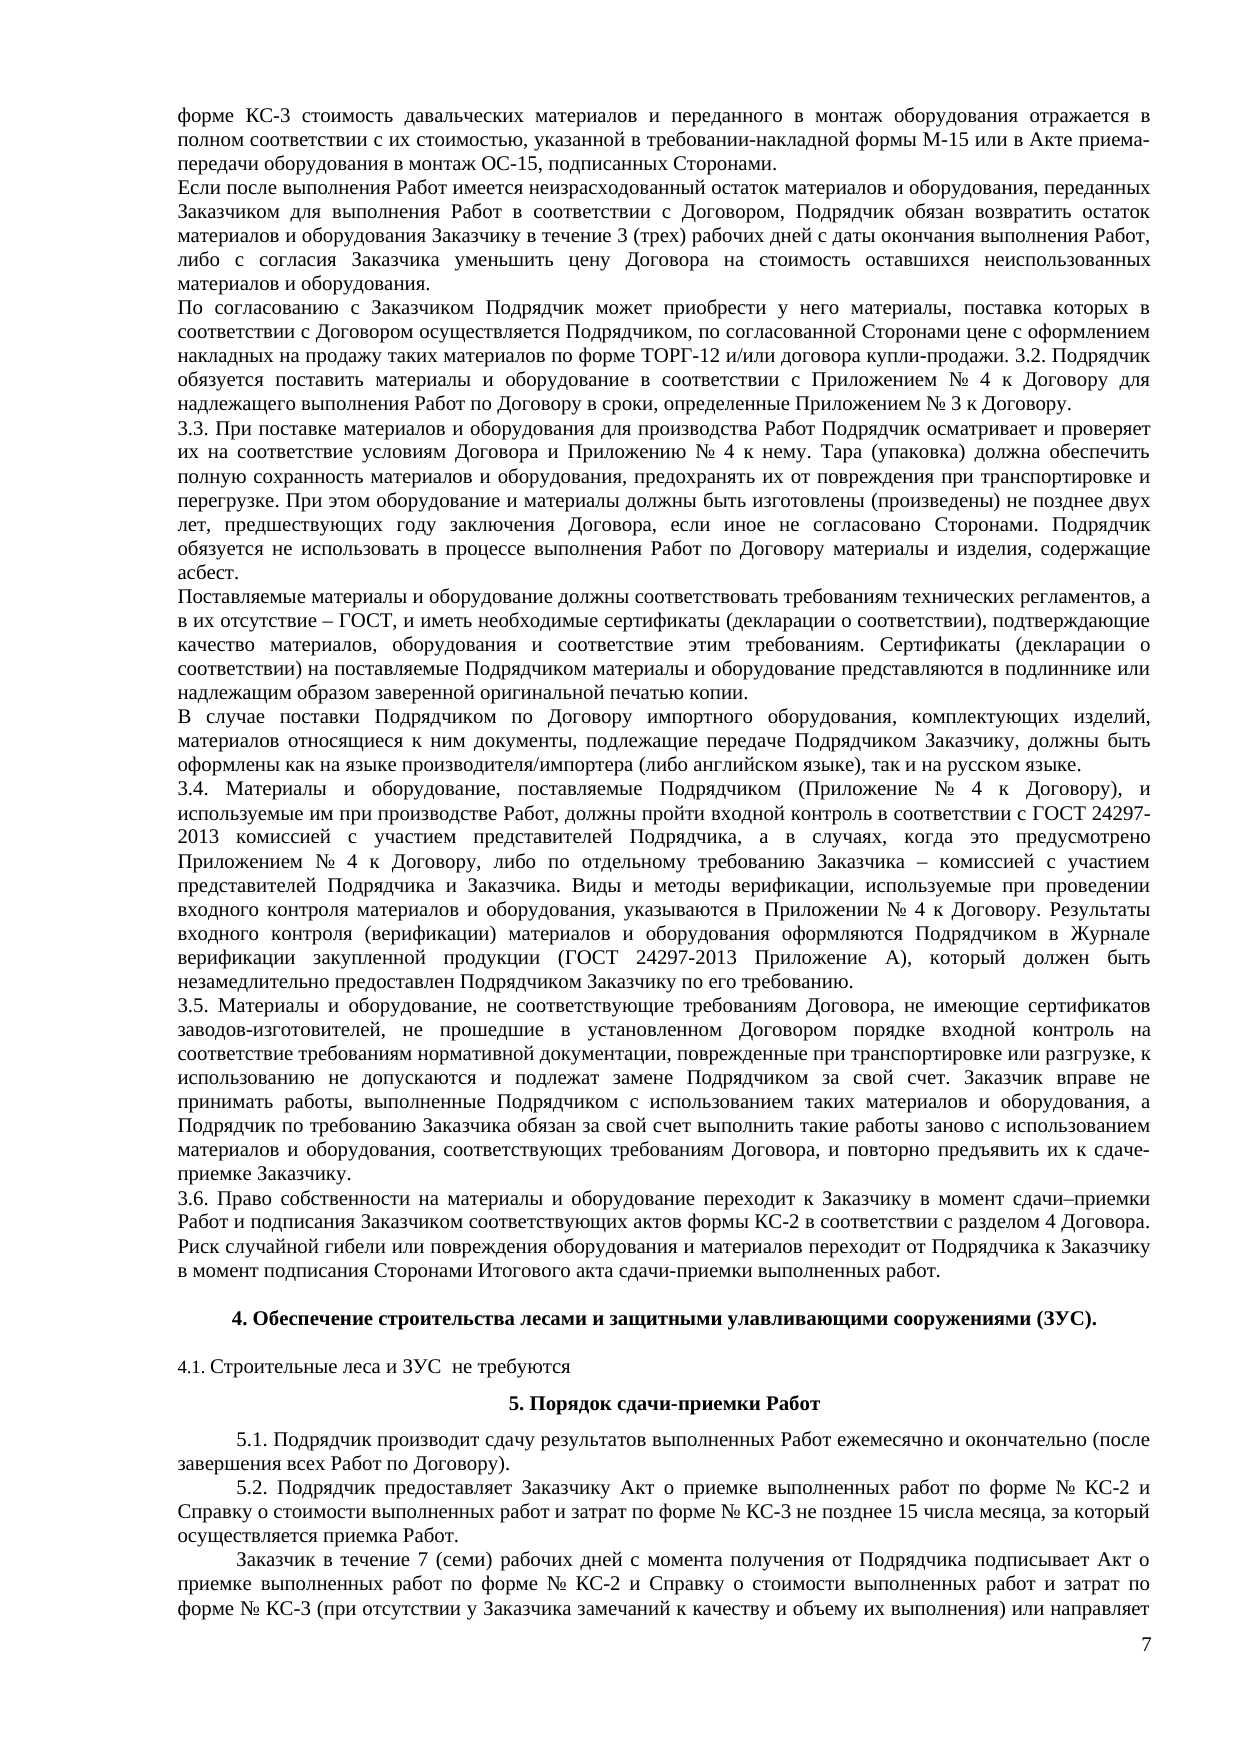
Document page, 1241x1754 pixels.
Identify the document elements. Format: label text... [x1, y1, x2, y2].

text 5. Порядок сдачи-приемки Работ [177, 1390, 1152, 1414]
subtitle 3.3. При поставке материалов и оборудования для производства Работ Подрядчик осматривает и проверяет их на соответствие условиям Договора и Приложению № 4 к нему. Тара (упаковка) должна обеспечить полную сохранность материалов и оборудования, предохранять их от повреждения при транспортировке и перегрузке. При этом оборудование и материалы должны быть изготовлены (произведены) не позднее двух лет, предшествующих году заключения Договора, если иное не согласовано Сторонами. Подрядчик обязуется не использовать в процессе выполнения Работ по Договору материалы и изделия, содержащие асбест. [177, 415, 1152, 584]
subtitle 3.6. Право собственности на материалы и оборудование переходит к Заказчику в момент сдачи–приемки Работ и подписания Заказчиком соответствующих актов формы КС-2 в соответствии с разделом 4 Договора. Риск случайной гибели или повреждения оборудования и материалов переходит от Подрядчика к Заказчику в момент подписания Сторонами Итогового акта сдачи-приемки выполненных работ. [177, 1185, 1152, 1282]
subtitle 4. Обеспечение строительства лесами и защитными улавливающими сооружениями (ЗУС). [177, 1306, 1152, 1330]
text 5.1. Подрядчик производит сдачу результатов выполненных Работ ежемесячно и окончательно (после завершения всех Работ по Договору). [177, 1427, 1152, 1475]
text 5.2. Подрядчик предоставляет Заказчику Акт о приемке выполненных работ по форме № КС-2 и Справку о стоимости выполненных работ и затрат по форме № КС-3 не позднее 15 числа месяца, за который осуществляется приемка Работ. [177, 1475, 1152, 1547]
subtitle По согласованию с Заказчиком Подрядчик может приобрести у него материалы, поставка которых в соответствии с Договором осуществляется Подрядчиком, по согласованной Сторонами цене с оформлением накладных на продажу таких материалов по форме ТОРГ-12 и/или договора купли-продажи. 3.2. Подрядчик обязуется поставить материалы и оборудование в соответствии с Приложением № 4 к Договору для надлежащего выполнения Работ по Договору в сроки, определенные Приложением № 3 к Договору. [177, 295, 1152, 415]
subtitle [177, 103, 1152, 175]
subtitle Поставляемые материалы и оборудование должны соответствовать требованиям технических регламентов, а в их отсутствие – ГОСТ, и иметь необходимые сертификаты (декларации о соответствии), подтверждающие качество материалов, оборудования и соответствие этим требованиям. Сертификаты (декларации о соответствии) на поставляемые Подрядчиком материалы и оборудование представляются в подлиннике или надлежащим образом заверенной оригинальной печатью копии. [177, 584, 1152, 704]
subtitle 4.1. Строительные леса и ЗУС не требуются [177, 1354, 1152, 1378]
subtitle 3.5. Материалы и оборудование, не соответствующие требованиям Договора, не имеющие сертификатов заводов-изготовителей, не прошедшие в установленном Договором порядке входной контроль на соответствие требованиям нормативной документации, поврежденные при транспортировке или разгрузке, к использованию не допускаются и подлежат замене Подрядчиком за свой счет. Заказчик вправе не принимать работы, выполненные Подрядчиком с использованием таких материалов и оборудования, а Подрядчик по требованию Заказчика обязан за свой счет выполнить такие работы заново с использованием материалов и оборудования, соответствующих требованиям Договора, и повторно предъявить их к сдаче-приемке Заказчику. [177, 993, 1152, 1185]
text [177, 1547, 1152, 1619]
subtitle В случае поставки Подрядчиком по Договору импортного оборудования, комплектующих изделий, материалов относящиеся к ним документы, подлежащие передаче Подрядчиком Заказчику, должны быть оформлены как на языке производителя/импортера (либо английском языке), так и на русском языке. [177, 704, 1152, 776]
subtitle 3.4. Материалы и оборудование, поставляемые Подрядчиком (Приложение № 4 к Договору), и используемые им при производстве Работ, должны пройти входной контроль в соответствии с ГОСТ 24297-2013 комиссией с участием представителей Подрядчика, а в случаях, когда это предусмотрено Приложением № 4 к Договору, либо по отдельному требованию Заказчика – комиссией с участием представителей Подрядчика и Заказчика. Виды и методы верификации, используемые при проведении входного контроля материалов и оборудования, указываются в Приложении № 4 к Договору. Результаты входного контроля (верификации) материалов и оборудования оформляются Подрядчиком в Журнале верификации закупленной продукции (ГОСТ 24297-2013 Приложение А), который должен быть незамедлительно предоставлен Подрядчиком Заказчику по его требованию. [177, 776, 1152, 993]
subtitle Если после выполнения Работ имеется неизрасходованный остаток материалов и оборудования, переданных Заказчиком для выполнения Работ в соответствии с Договором, Подрядчик обязан возвратить остаток материалов и оборудования Заказчику в течение 3 (трех) рабочих дней с даты окончания выполнения Работ, либо с согласия Заказчика уменьшить цену Договора на стоимость оставшихся неиспользованных материалов и оборудования. [177, 175, 1152, 295]
